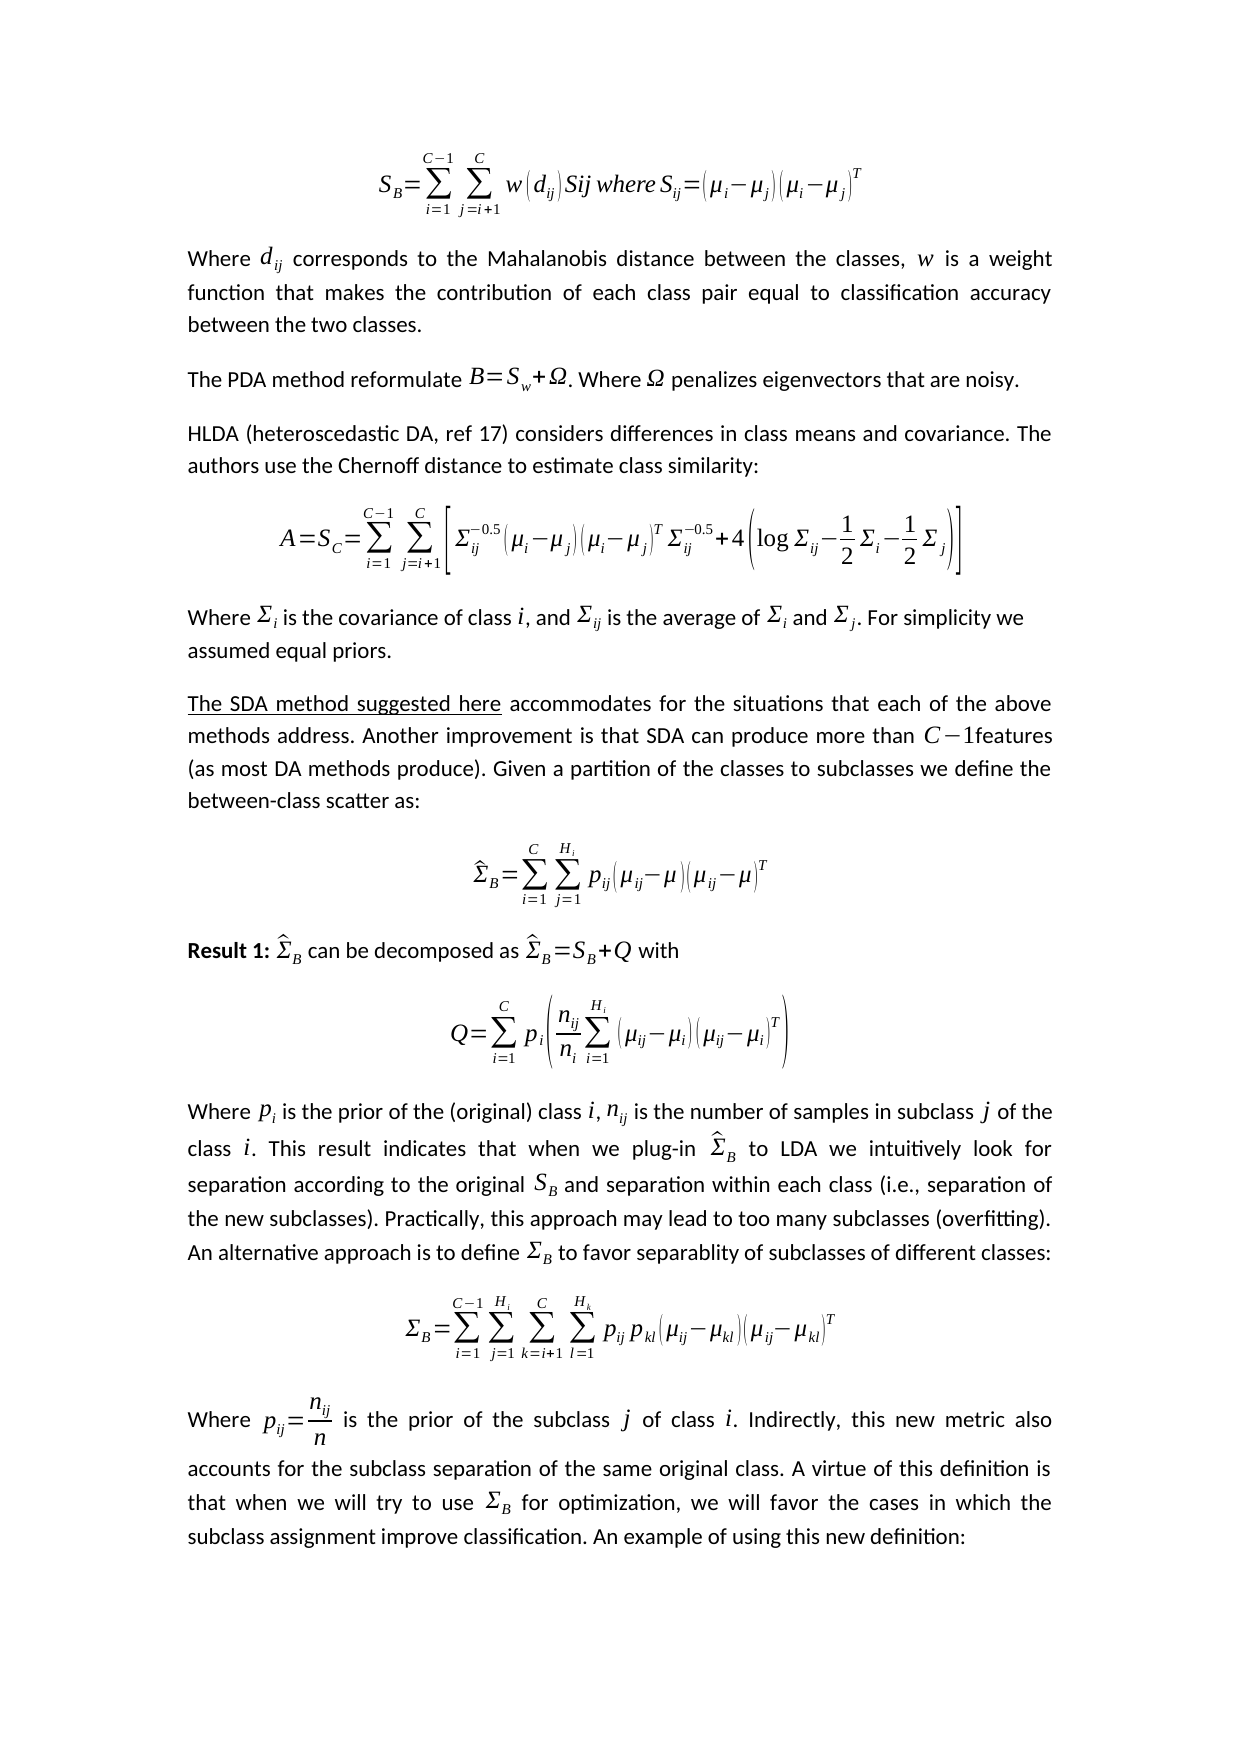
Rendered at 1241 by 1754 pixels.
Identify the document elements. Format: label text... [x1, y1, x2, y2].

text Where is the prior of the subclass of class . Indirectly, this new metric also accounts for the subclass separation of the same original class. A virtue of this definition is that when we will try to use for optimization, we will favor the cases in which the subclass assignment improve classification. An example of using this new definition: [187, 1387, 1053, 1550]
text Where is the covariance of class , and is the average of and . For simplicity we assumed equal priors. [187, 601, 1053, 664]
text HLDA (heteroscedastic DA, ref 17) considers differences in class means and covariance. The authors use the Chernoff distance to estimate class similarity: [187, 419, 1053, 479]
text Result 1: can be decomposed as with [187, 933, 1053, 968]
text The PDA method reformulate . Where penalizes eigenvectors that are noisy. [187, 363, 1053, 394]
text Where is the prior of the (original) class , is the number of samples in subclass of the class . This result indicates that when we plug-in to LDA we intuitively look for separation according to the original and separation within each class (i.e., separation of the new subclasses). Practically, this approach may lead to too many subclasses (overfitting). An alternative approach is to define to favor separablity of subclasses of different classes: [187, 1095, 1053, 1268]
text Where corresponds to the Mahalanobis distance between the classes, is a weight function that makes the contribution of each class pair equal to classification accuracy between the two classes. [187, 242, 1053, 338]
text The SDA method suggested here accommodates for the situations that each of the above methods address. Another improvement is that SDA can produce more than features (as most DA methods produce). Given a partition of the classes to subclasses we define the between-class scatter as: [187, 689, 1053, 814]
